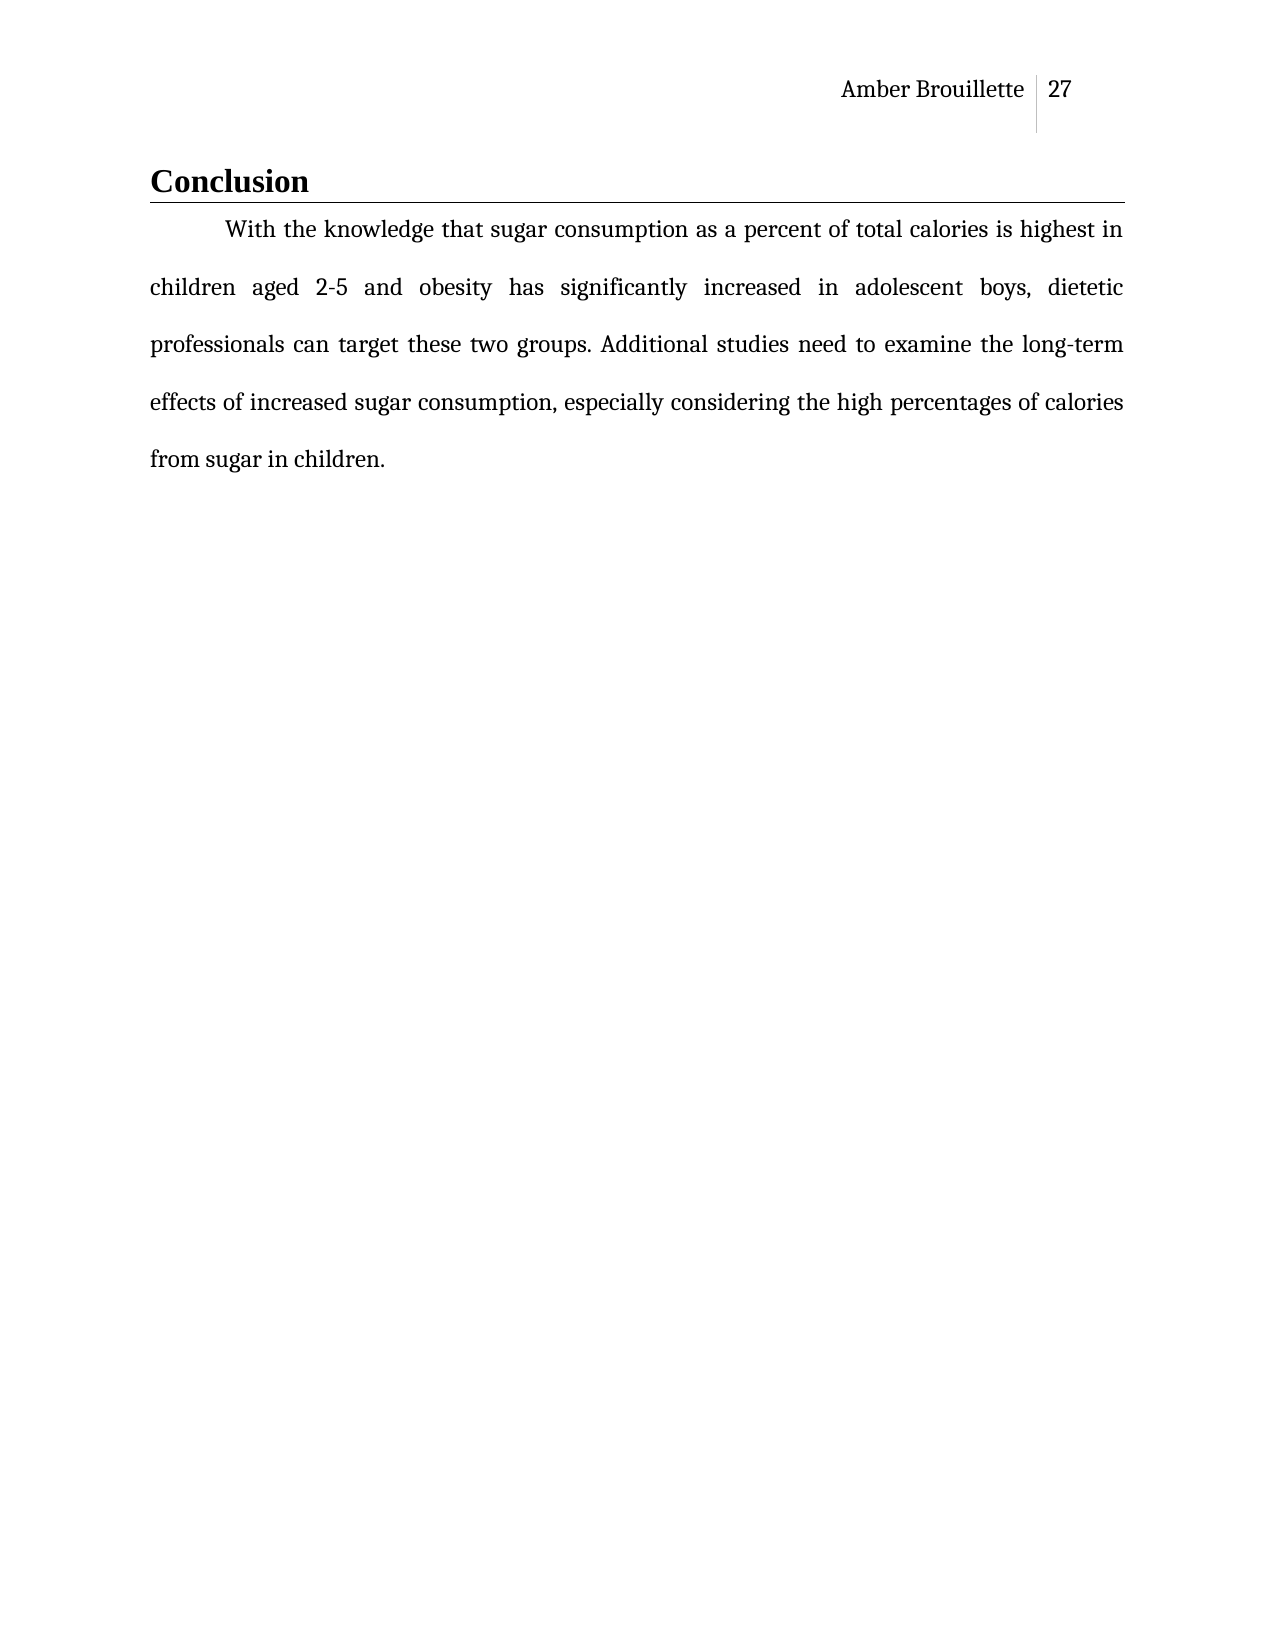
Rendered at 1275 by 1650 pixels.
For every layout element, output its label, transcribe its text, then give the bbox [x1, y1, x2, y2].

subtitle Conclusion [150, 161, 1125, 202]
text With the knowledge that sugar consumption as a percent of total calories is highest in children aged 2-5 and obesity has significantly increased in adolescent boys, dietetic professionals can target these two groups. Additional studies need to examine the long-term effects of increased sugar consumption, especially considering the high percentages of calories from sugar in children. [150, 215, 1125, 474]
